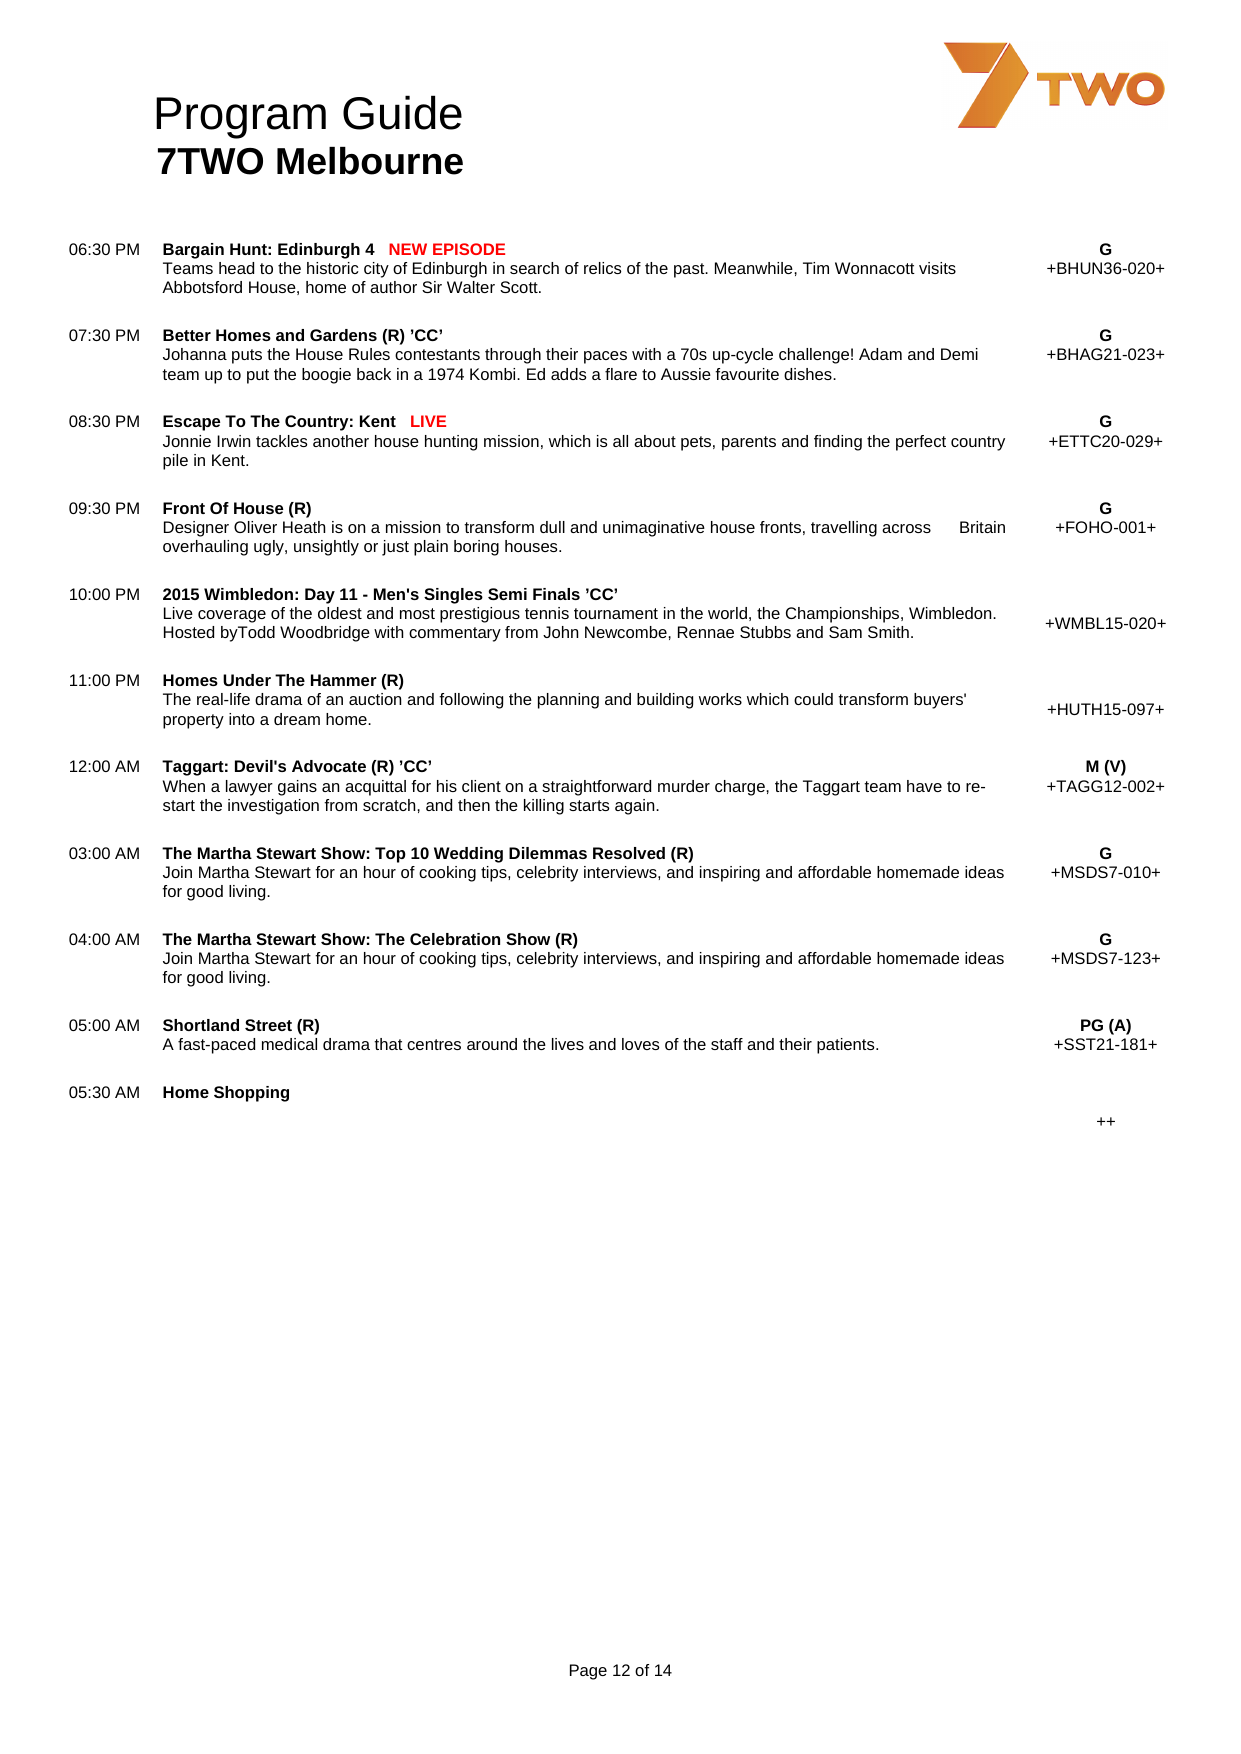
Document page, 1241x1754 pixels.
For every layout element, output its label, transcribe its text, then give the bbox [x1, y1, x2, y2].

table_header Shortland Street (R) A fast-paced medical drama that centres around the lives and loves of the staff and their patients. [151, 1016, 1022, 1054]
table_header +WMBL15-020+ [1022, 585, 1189, 642]
picture [941, 41, 1168, 130]
table_header Escape To The Country: Kent LIVE Jonnie Irwin tackles another house hunting mission, which is all about pets, parents and finding the perfect country pile in Kent. [151, 412, 1022, 470]
table_header Front Of House (R) Designer Oliver Heath is on a mission to transform dull and unimaginative house fronts, travelling across Britain overhauling ugly, unsightly or just plain boring houses. [151, 499, 1022, 556]
table_header G +BHAG21-023+ [1022, 326, 1189, 383]
table_header 10:00 PM [51, 585, 151, 642]
table_header Better Homes and Gardens (R) ’CC’ Johanna puts the House Rules contestants through their paces with a 70s up-cycle challenge! Adam and Demi team up to put the boogie back in a 1974 Kombi. Ed adds a flare to Aussie favourite dishes. [151, 326, 1022, 383]
table_header Homes Under The Hammer (R) The real-life drama of an auction and following the planning and building works which could transform buyers' property into a dream home. [151, 671, 1022, 728]
table_header PG (A) +SST21-181+ [1022, 1016, 1189, 1054]
table_header G +MSDS7-010+ [1022, 844, 1189, 901]
table_header 05:30 AM [51, 1083, 151, 1131]
table_header G +FOHO-001+ [1022, 499, 1189, 556]
table_header Home Shopping [151, 1083, 1022, 1131]
table_header G +BHUN36-020+ [1022, 240, 1189, 297]
table_header 06:30 PM [51, 240, 151, 297]
table_header 08:30 PM [51, 412, 151, 470]
table_header G +MSDS7-123+ [1022, 930, 1189, 987]
table_header 2015 Wimbledon: Day 11 - Men's Singles Semi Finals ’CC’ Live coverage of the oldest and most prestigious tennis tournament in the world, the Championships, Wimbledon. Hosted byTodd Woodbridge with commentary from John Newcombe, Rennae Stubbs and Sam Smith. [151, 585, 1022, 642]
table_header 11:00 PM [51, 671, 151, 728]
table_header ++ [1022, 1083, 1189, 1131]
table_header 05:00 AM [51, 1016, 151, 1054]
table_header 09:30 PM [51, 499, 151, 556]
table_header Taggart: Devil's Advocate (R) ’CC’ When a lawyer gains an acquittal for his client on a straightforward murder charge, the Taggart team have to re-start the investigation from scratch, and then the killing starts again. [151, 757, 1022, 815]
table_header Bargain Hunt: Edinburgh 4 NEW EPISODE Teams head to the historic city of Edinburgh in search of relics of the past. Meanwhile, Tim Wonnacott visits Abbotsford House, home of author Sir Walter Scott. [151, 240, 1022, 297]
table_header The Martha Stewart Show: Top 10 Wedding Dilemmas Resolved (R) Join Martha Stewart for an hour of cooking tips, celebrity interviews, and inspiring and affordable homemade ideas for good living. [151, 844, 1022, 901]
table_header 07:30 PM [51, 326, 151, 383]
table_header +HUTH15-097+ [1022, 671, 1189, 728]
table_header 12:00 AM [51, 757, 151, 815]
table_header 03:00 AM [51, 844, 151, 901]
table_header M (V) +TAGG12-002+ [1022, 757, 1189, 815]
table_header 04:00 AM [51, 930, 151, 987]
table_header G +ETTC20-029+ [1022, 412, 1189, 470]
table_header The Martha Stewart Show: The Celebration Show (R) Join Martha Stewart for an hour of cooking tips, celebrity interviews, and inspiring and affordable homemade ideas for good living. [151, 930, 1022, 987]
